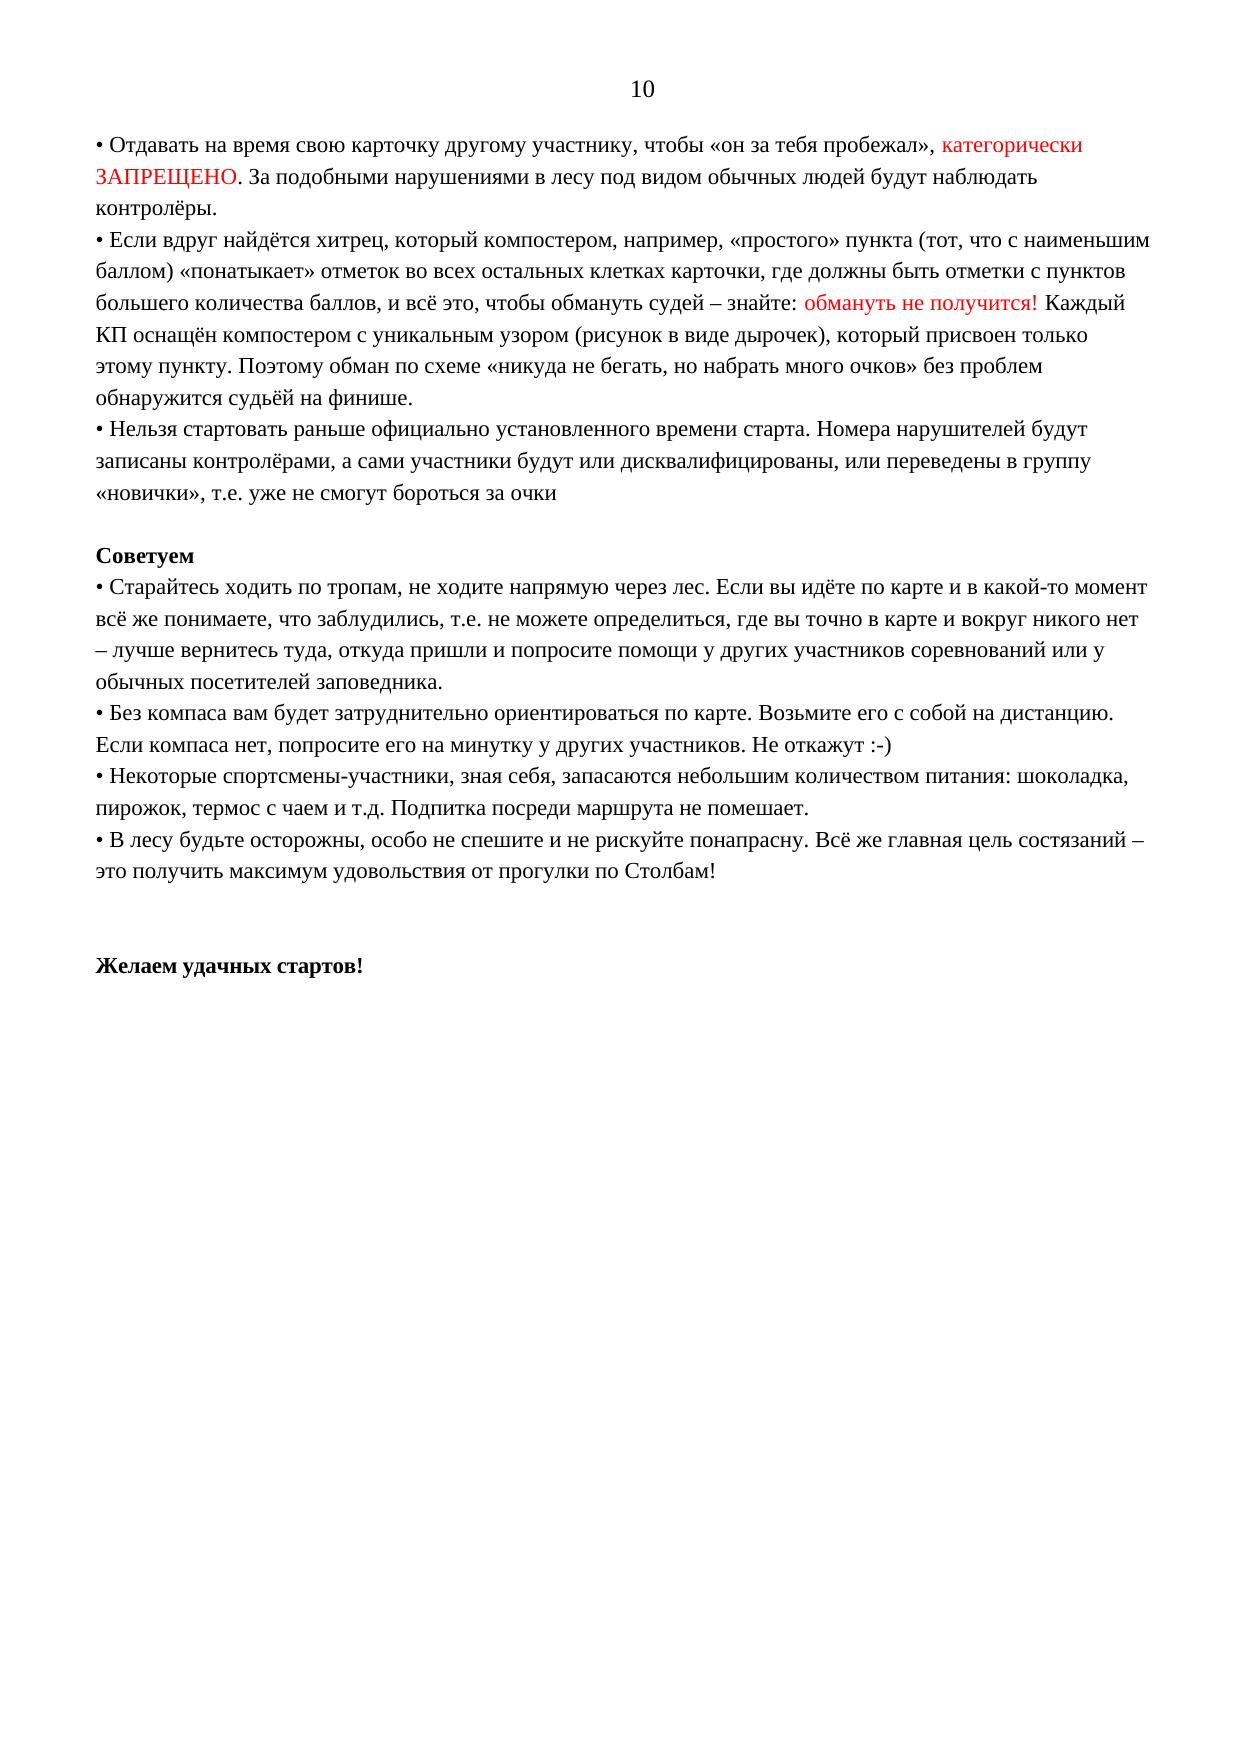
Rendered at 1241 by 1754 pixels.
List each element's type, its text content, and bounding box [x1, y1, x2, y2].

text • Без компаса вам будет затруднительно ориентироваться по карте. Возьмите его с собой на дистанцию. Если компаса нет, попросите его на минутку у других участников. Не откажут :-) [95, 699, 1152, 757]
text Советуем [95, 542, 1152, 568]
text • Нельзя стартовать раньше официально установленного времени старта. Номера нарушителей будут записаны контролёрами, а сами участники будут или дисквалифицированы, или переведены в группу «новички», т.е. уже не смогут бороться за очки [95, 415, 1152, 505]
text • Если вдруг найдётся хитрец, который компостером, например, «простого» пункта (тот, что с наименьшим баллом) «понатыкает» отметок во всех остальных клетках карточки, где должны быть отметки с пунктов большего количества баллов, и всё это, чтобы обмануть судей – знайте: обмануть не получится! Каждый КП оснащён компостером с уникальным узором (рисунок в виде дырочек), который присвоен только этому пункту. Поэтому обман по схеме «никуда не бегать, но набрать много очков» без проблем обнаружится судьёй на финише. [95, 226, 1152, 410]
text • Старайтесь ходить по тропам, не ходите напрямую через лес. Если вы идёте по карте и в какой-то момент всё же понимаете, что заблудились, т.е. не можете определиться, где вы точно в карте и вокруг никого нет – лучше вернитесь туда, откуда пришли и попросите помощи у других участников соревнований или у обычных посетителей заповедника. [95, 573, 1152, 694]
text • Некоторые спортсмены-участники, зная себя, запасаются небольшим количеством питания: шоколадка, пирожок, термос с чаем и т.д. Подпитка посреди маршрута не помешает. [95, 763, 1152, 821]
text Желаем удачных стартов! [95, 952, 1152, 978]
text • В лесу будьте осторожны, особо не спешите и не рискуйте понапрасну. Всё же главная цель состязаний – это получить максимум удовольствия от прогулки по Столбам! [95, 826, 1152, 884]
text • Отдавать на время свою карточку другому участнику, чтобы «он за тебя пробежал», категорически ЗАПРЕЩЕНО. За подобными нарушениями в лесу под видом обычных людей будут наблюдать контролёры. [95, 131, 1152, 221]
